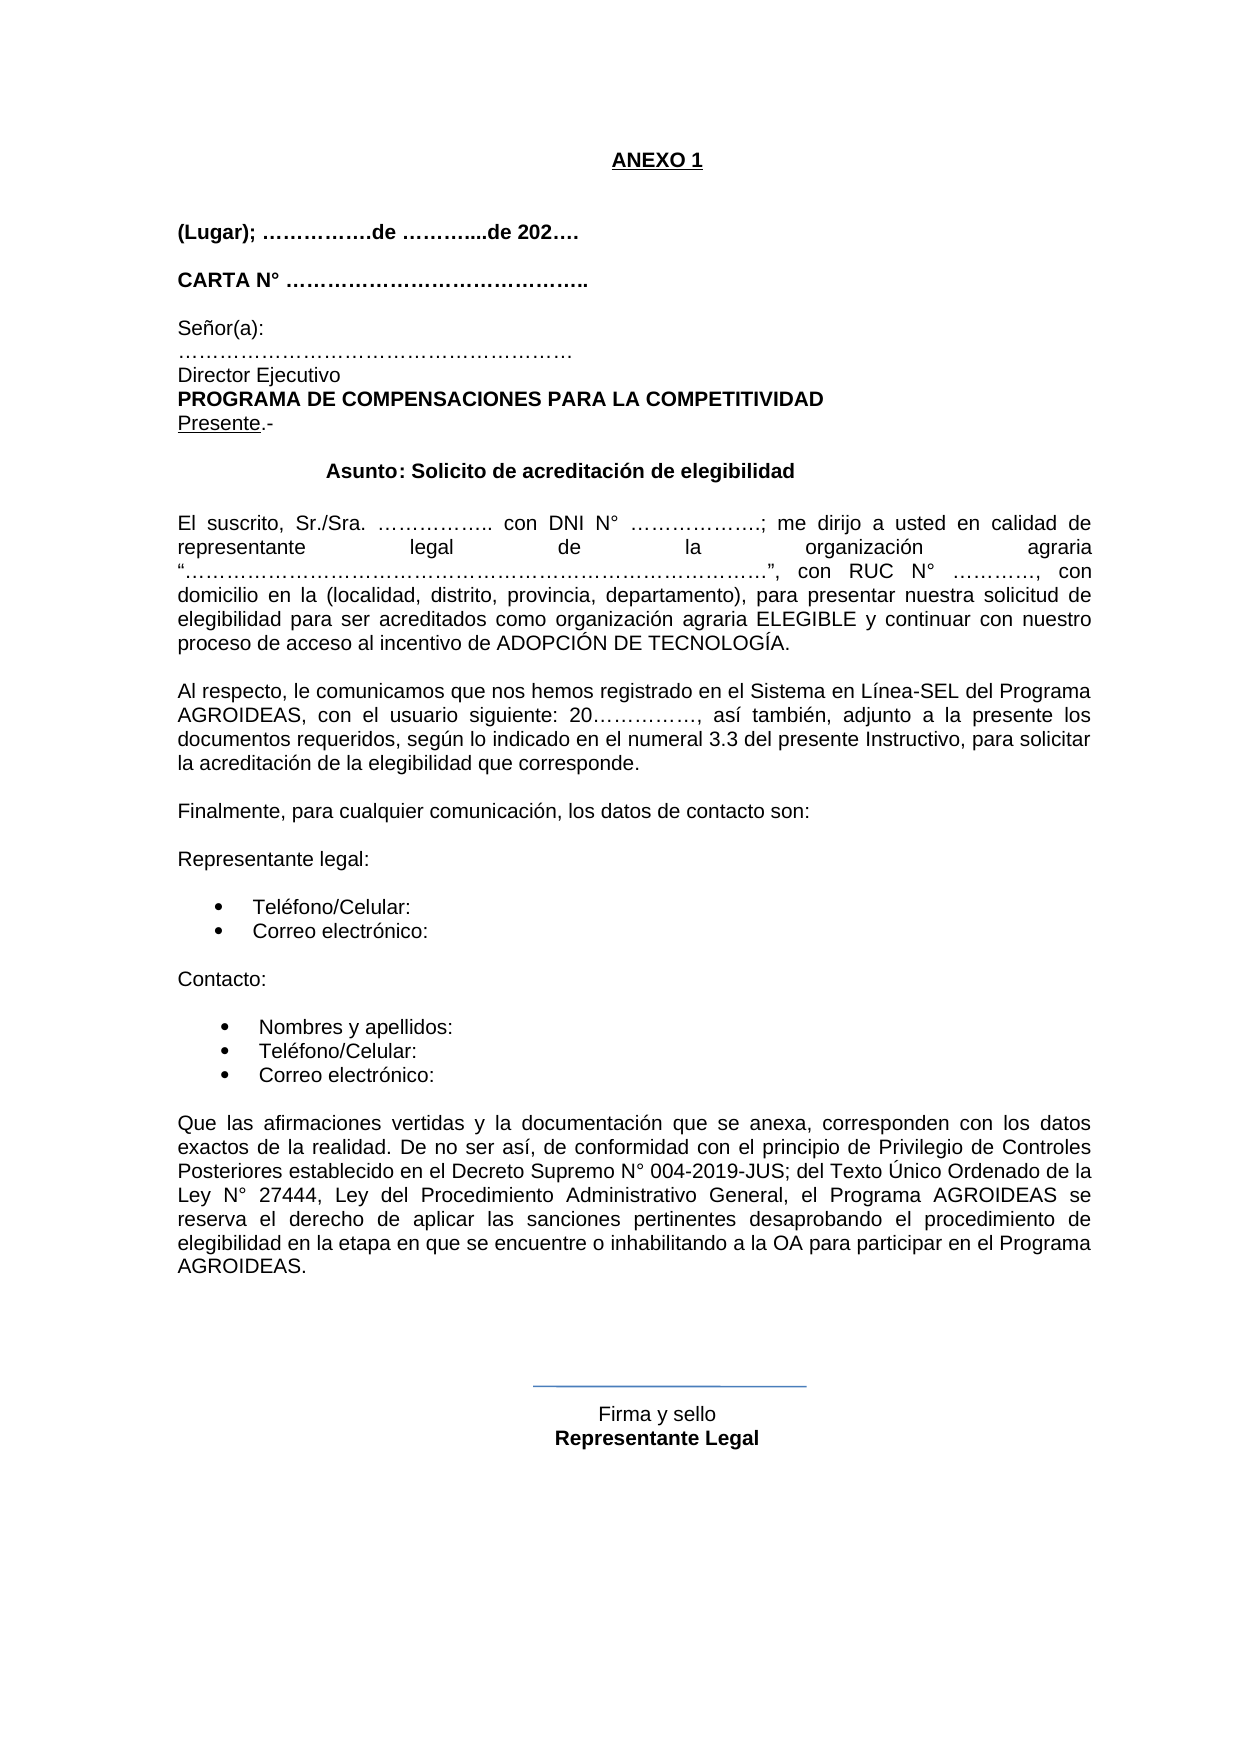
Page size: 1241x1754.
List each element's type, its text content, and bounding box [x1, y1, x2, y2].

list Correo electrónico: [221, 1063, 1092, 1087]
text Representante legal: [177, 847, 1092, 871]
text CARTA N° …………………………………….. [177, 267, 1092, 291]
text Asunto : Solicito de acreditación de elegibilidad [326, 459, 1092, 483]
text ANEXO 1 [222, 148, 1092, 172]
list Teléfono/Celular: [215, 894, 1092, 918]
text Señor(a): [177, 315, 1092, 339]
list Nombres y apellidos: [221, 1014, 1092, 1038]
list Correo electrónico: [215, 918, 1092, 943]
text Finalmente, para cualquier comunicación, los datos de contacto son: [177, 799, 1092, 823]
text El suscrito, Sr./Sra. …………….. con DNI N° ……………….; me dirijo a usted en calidad de representante legal de la organización agraria “…………………………………………………………………………”, con RUC N° …………, con domicilio en la (localidad, distrito, provincia, departamento), para presentar nuestra solicitud de elegibilidad para ser acreditados como organización agraria ELEGIBLE y continuar con nuestro proceso de acceso al incentivo de ADOPCIÓN DE TECNOLOGÍA. [177, 511, 1092, 655]
list Teléfono/Celular: [221, 1038, 1092, 1063]
text Presente.- [177, 411, 1092, 435]
text Contacto: [177, 967, 1092, 991]
text PROGRAMA DE COMPENSACIONES PARA LA COMPETITIVIDAD [177, 387, 1092, 411]
text (Lugar); …………….de ………....de 202…. [177, 219, 1092, 243]
text Firma y sello [222, 1402, 1092, 1426]
text ………………………………………………… [177, 339, 1092, 363]
text Al respecto, le comunicamos que nos hemos registrado en el Sistema en Línea-SEL del Programa AGROIDEAS, con el usuario siguiente: 20……………, así también, adjunto a la presente los documentos requeridos, según lo indicado en el numeral 3.3 del presente Instructivo, para solicitar la acreditación de la elegibilidad que corresponde. [177, 679, 1092, 775]
text Director Ejecutivo [177, 363, 1092, 387]
text Que las afirmaciones vertidas y la documentación que se anexa, corresponden con los datos exactos de la realidad. De no ser así, de conformidad con el principio de Privilegio de Controles Posteriores establecido en el Decreto Supremo N° 004-2019-JUS; del Texto Único Ordenado de la Ley N° 27444, Ley del Procedimiento Administrativo General, el Programa AGROIDEAS se reserva el derecho de aplicar las sanciones pertinentes desaprobando el procedimiento de elegibilidad en la etapa en que se encuentre o inhabilitando a la OA para participar en el Programa AGROIDEAS. [177, 1111, 1092, 1278]
text Representante Legal [222, 1426, 1092, 1450]
